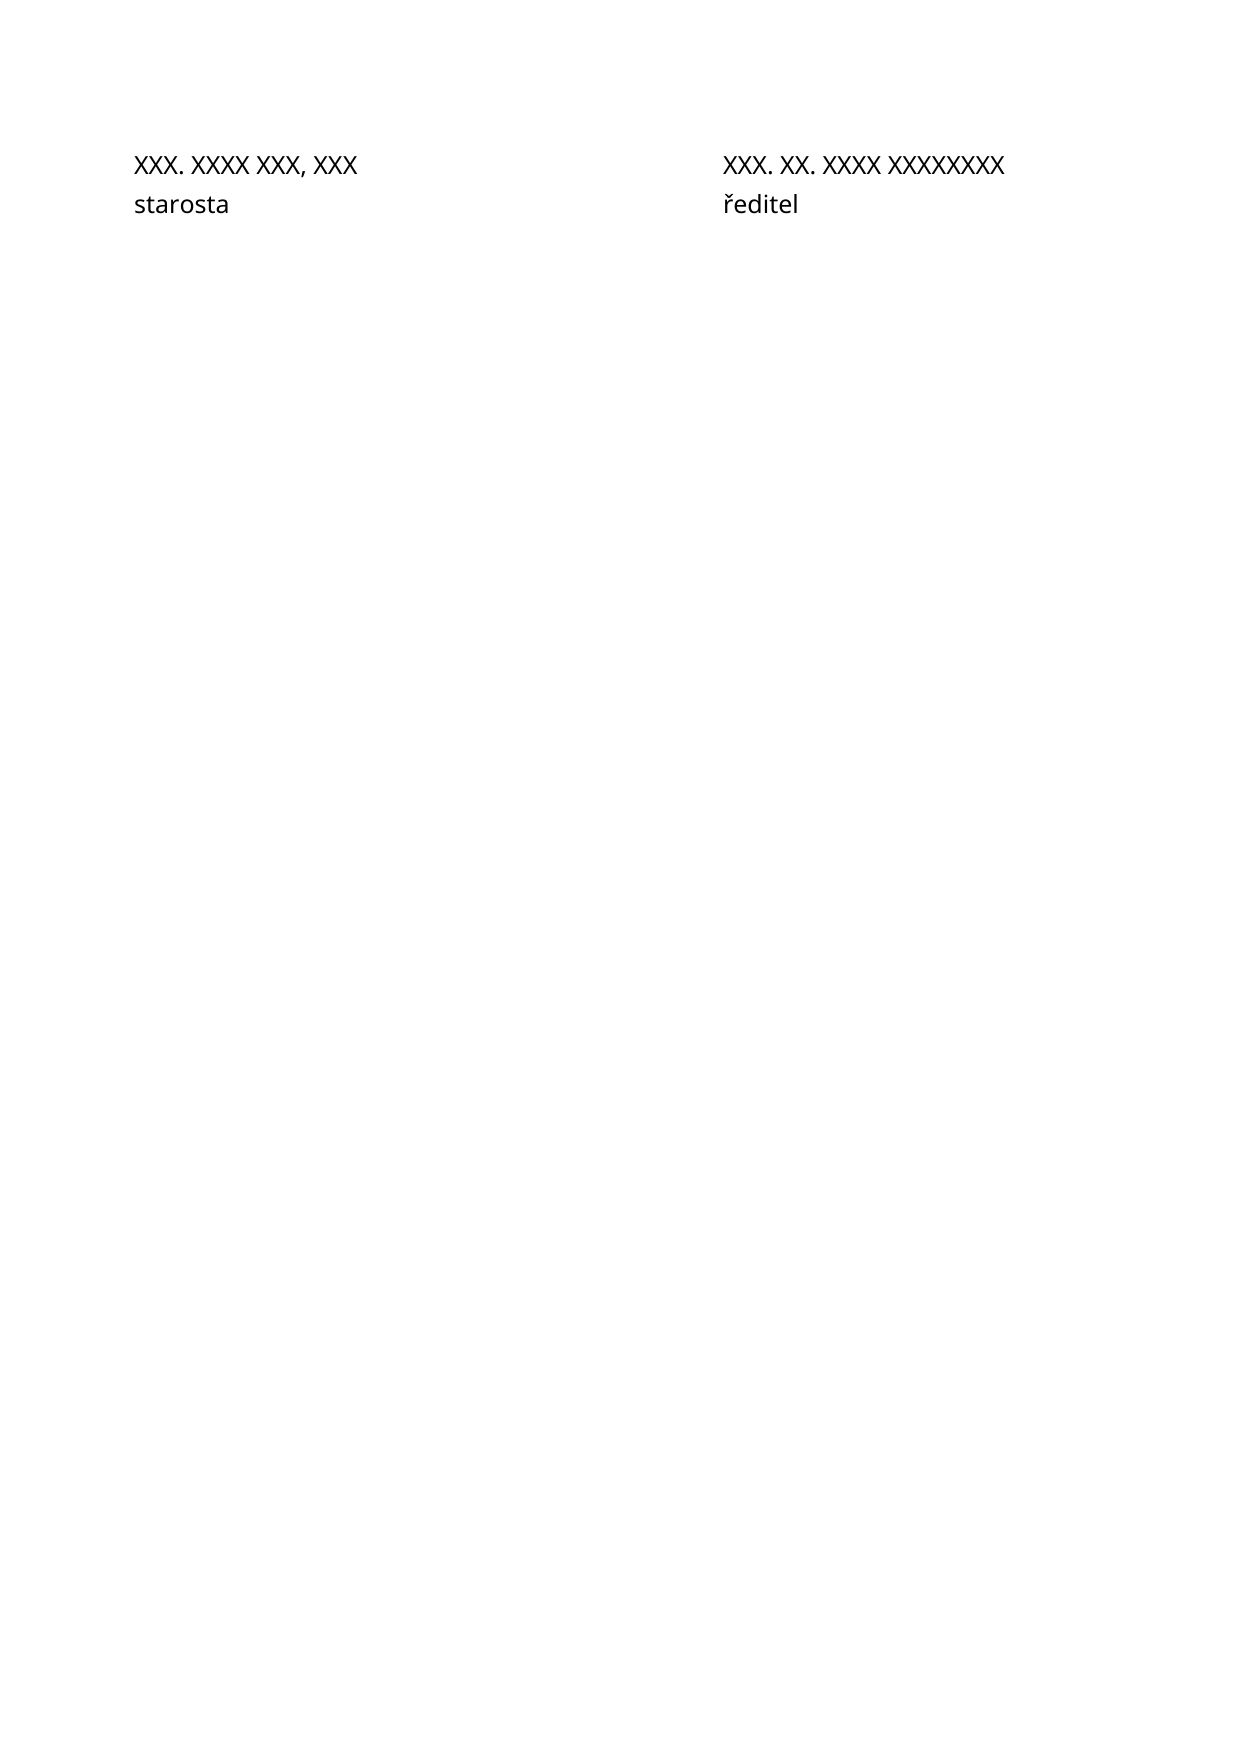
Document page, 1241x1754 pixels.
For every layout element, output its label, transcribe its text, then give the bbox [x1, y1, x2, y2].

text starosta ředitel [134, 187, 1137, 221]
text XXX. XXXX XXX, XXX XXX. XX. XXXX XXXXXXXX [134, 148, 1137, 182]
